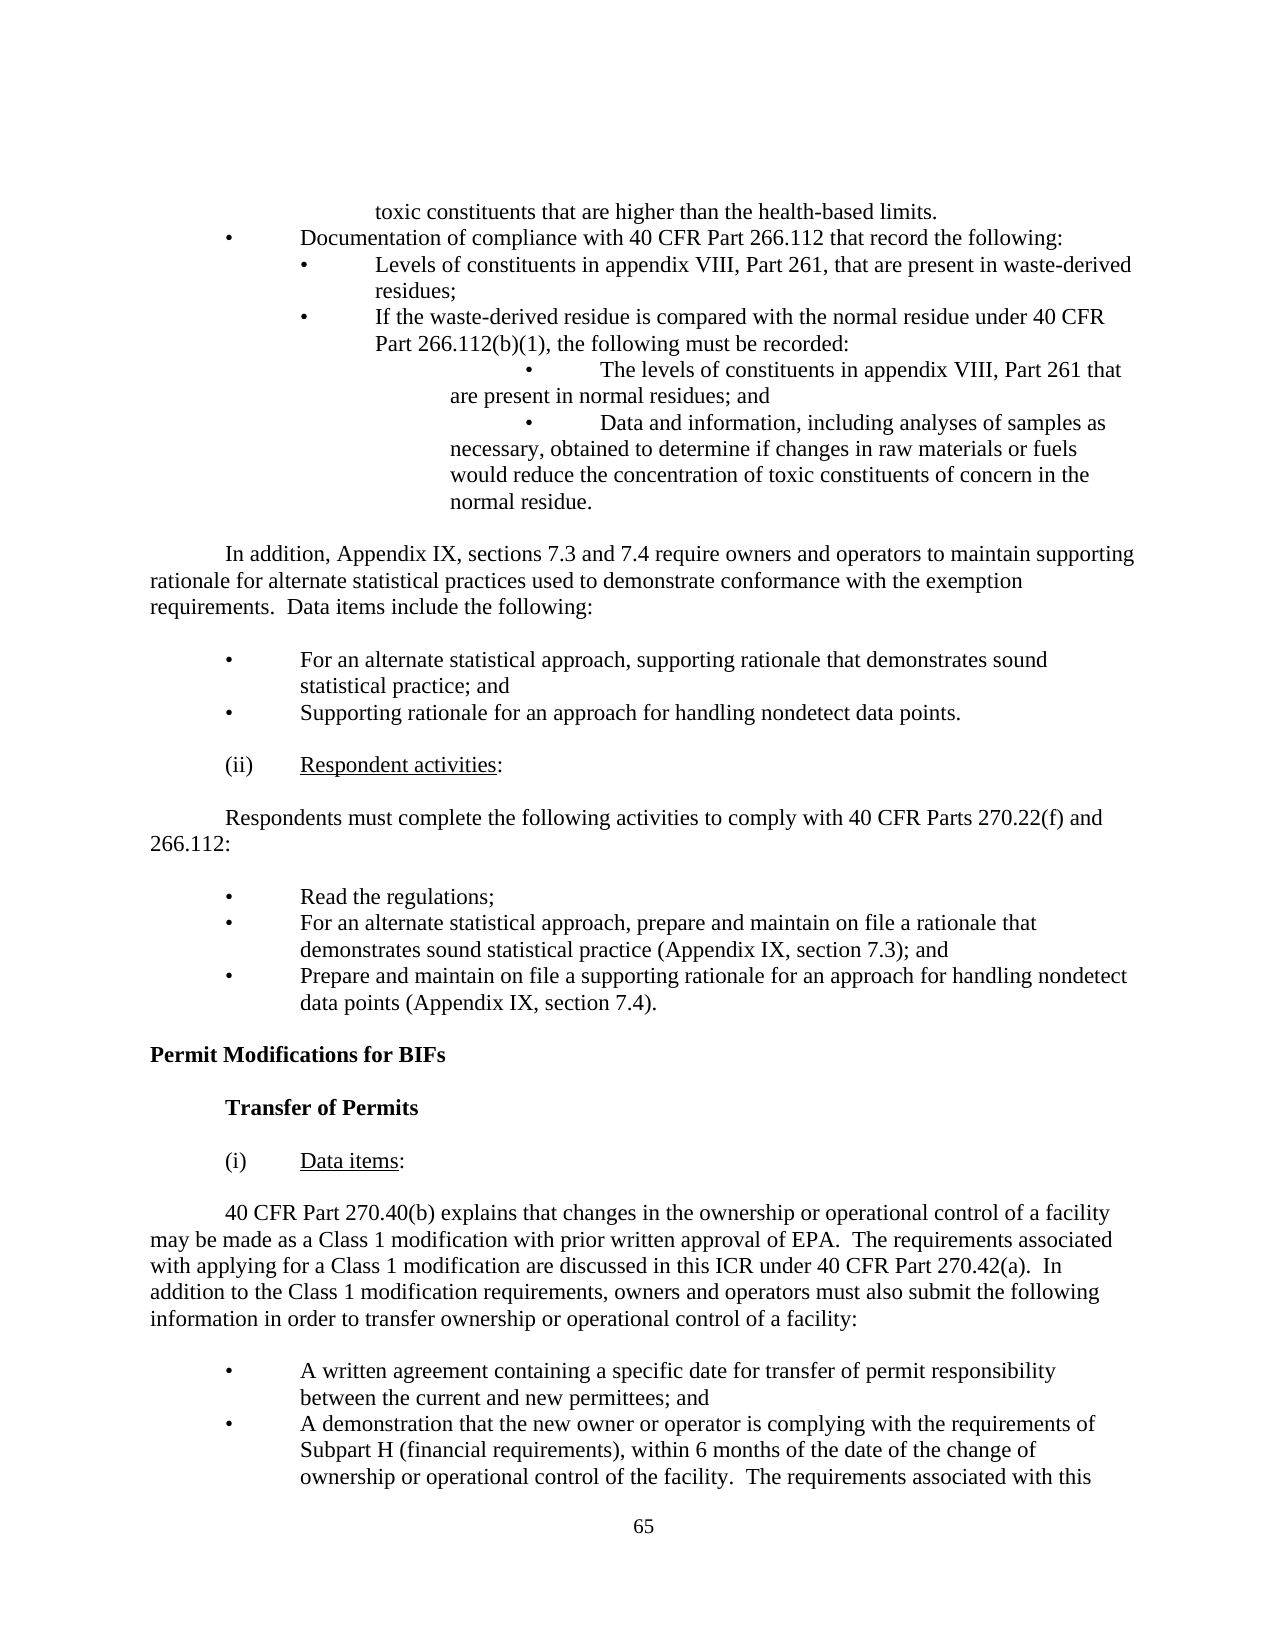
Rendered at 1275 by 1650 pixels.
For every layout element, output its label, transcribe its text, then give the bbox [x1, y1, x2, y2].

text Permit Modifications for BIFs [150, 1041, 1137, 1068]
text • For an alternate statistical approach, supporting rationale that demonstrates sound statistical practice; and [225, 646, 1137, 699]
text • A written agreement containing a specific date for transfer of permit responsibility between the current and new permittees; and [225, 1357, 1137, 1410]
text • The levels of constituents in appendix VIII, Part 261 that are present in normal residues; and [375, 356, 1137, 409]
text Transfer of Permits [150, 1094, 1137, 1120]
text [225, 1410, 1137, 1489]
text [300, 198, 1137, 224]
text (ii) Respondent activities: [0, 751, 1137, 778]
text • If the waste-derived residue is compared with the normal residue under 40 CFR Part 266.112(b)(1), the following must be recorded: [300, 303, 1137, 356]
text • Documentation of compliance with 40 CFR Part 266.112 that record the following: [225, 224, 1137, 251]
text (i) Data items: [0, 1147, 1137, 1173]
text • Read the regulations; [225, 883, 1137, 909]
text • For an alternate statistical approach, prepare and maintain on file a rationale that demonstrates sound statistical practice (Appendix IX, section 7.3); and [225, 909, 1137, 962]
text In addition, Appendix IX, sections 7.3 and 7.4 require owners and operators to maintain supporting rationale for alternate statistical practices used to demonstrate conformance with the exemption requirements. Data items include the following: [150, 541, 1137, 619]
text • Supporting rationale for an approach for handling nondetect data points. [225, 699, 1137, 725]
text • Data and information, including analyses of samples as necessary, obtained to determine if changes in raw materials or fuels would reduce the concentration of toxic constituents of concern in the normal residue. [375, 409, 1137, 514]
text Respondents must complete the following activities to comply with 40 CFR Parts 270.22(f) and 266.112: [150, 804, 1137, 857]
text • Prepare and maintain on file a supporting rationale for an approach for handling nondetect data points (Appendix IX, section 7.4). [225, 962, 1137, 1015]
text 40 CFR Part 270.40(b) explains that changes in the ownership or operational control of a facility may be made as a Class 1 modification with prior written approval of EPA. The requirements associated with applying for a Class 1 modification are discussed in this ICR under 40 CFR Part 270.42(a). In addition to the Class 1 modification requirements, owners and operators must also submit the following information in order to transfer ownership or operational control of a facility: [150, 1199, 1137, 1331]
text • Levels of constituents in appendix VIII, Part 261, that are present in waste-derived residues; [300, 251, 1137, 303]
